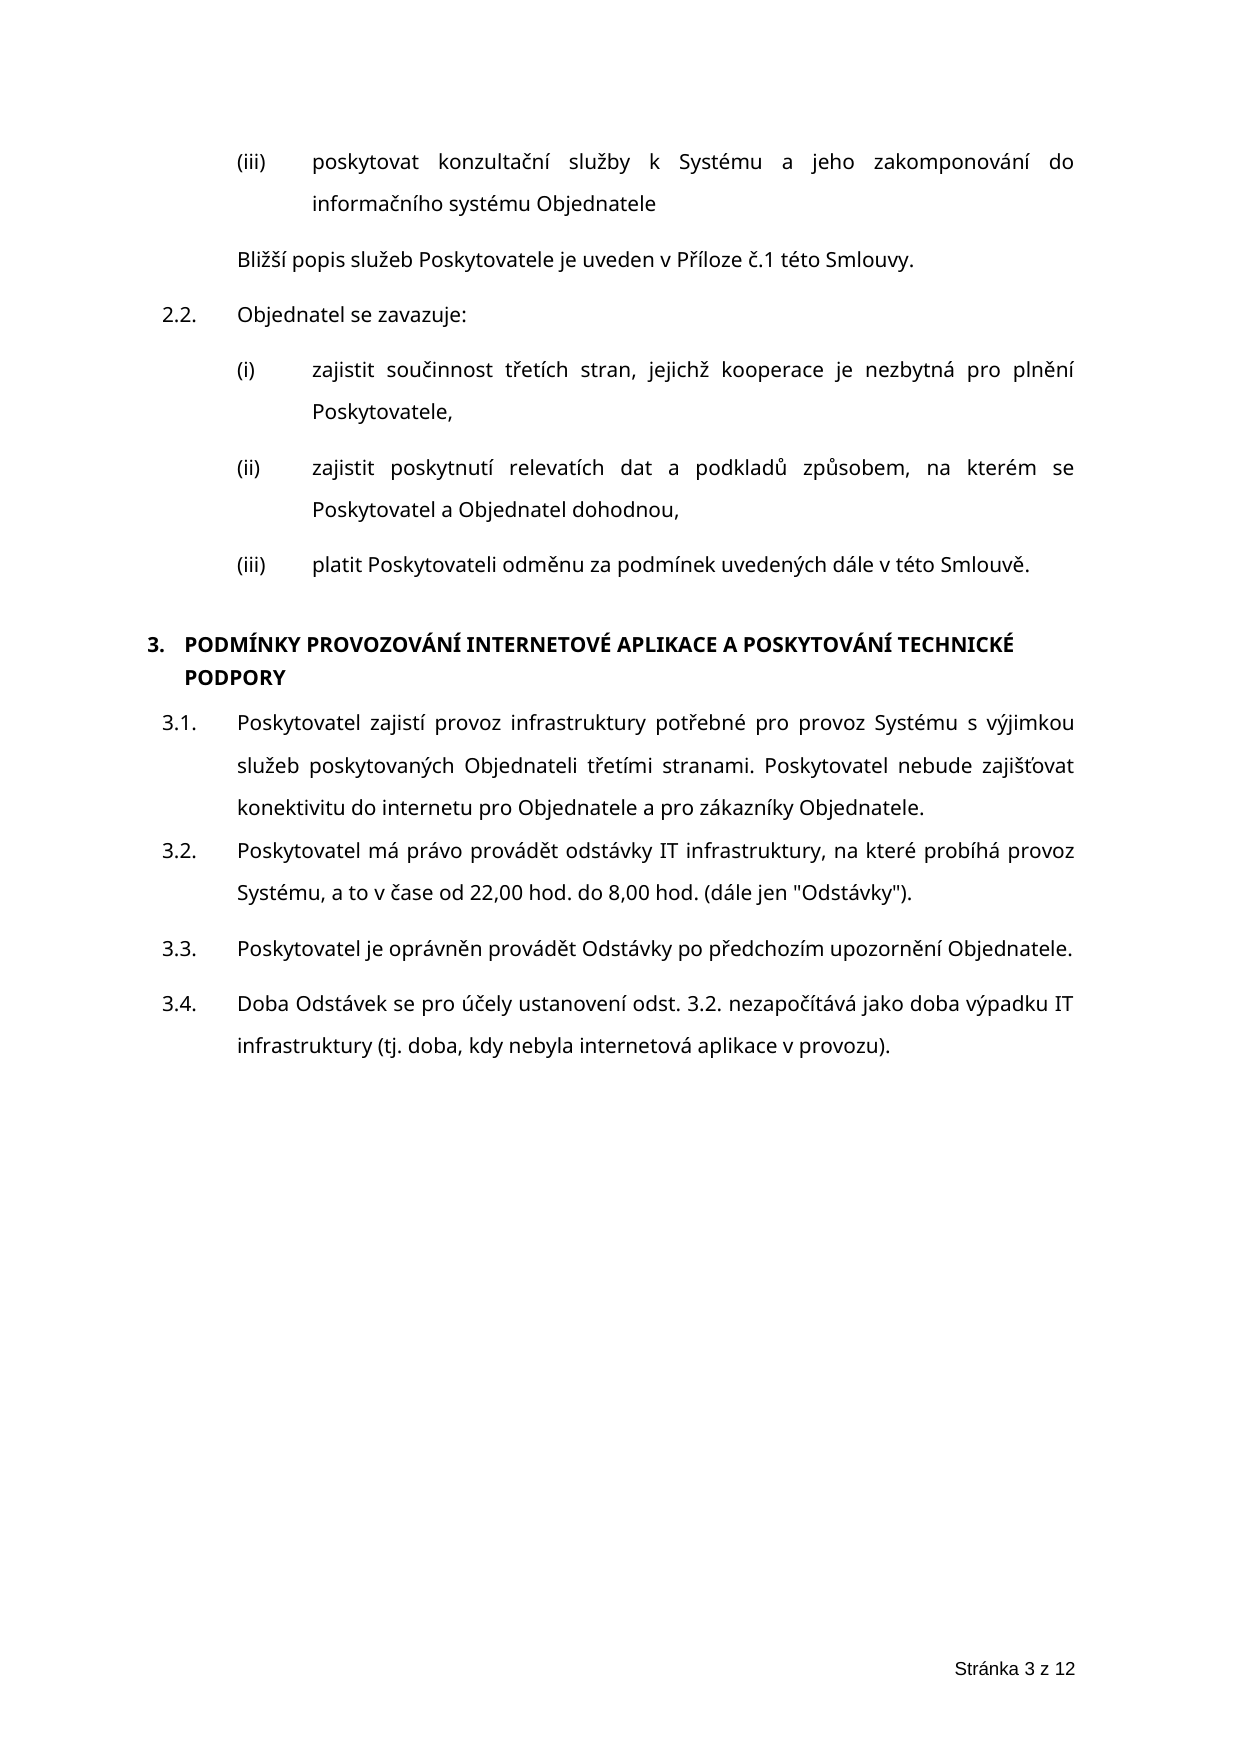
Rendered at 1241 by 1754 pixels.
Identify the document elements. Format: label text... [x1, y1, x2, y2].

subtitle Objednatel se zavazuje: [162, 300, 1075, 328]
subtitle platit Poskytovateli odměnu za podmínek uvedených dále v této Smlouvě. [237, 550, 1075, 579]
subtitle Poskytovatel zajistí provoz infrastruktury potřebné pro provoz Systému s výjimkou služeb poskytovaných Objednateli třetími stranami. Poskytovatel nebude zajišťovat konektivitu do internetu pro Objednatele a pro zákazníky Objednatele. [162, 708, 1075, 822]
subtitle Poskytovatel je oprávněn provádět Odstávky po předchozím upozornění Objednatele. [162, 934, 1075, 962]
subtitle zajistit poskytnutí relevatích dat a podkladů způsobem, na kterém se Poskytovatel a Objednatel dohodnou, [237, 453, 1075, 524]
subtitle poskytovat konzultační služby k Systému a jeho zakomponování do informačního systému Objednatele [237, 147, 1075, 218]
subtitle Poskytovatel má právo provádět odstávky IT infrastruktury, na které probíhá provoz Systému, a to v čase od 22,00 hod. do 8,00 hod. (dále jen "Odstávky"). [162, 836, 1075, 907]
subtitle zajistit součinnost třetích stran, jejichž kooperace je nezbytná pro plnění Poskytovatele, [237, 355, 1075, 426]
subtitle Bližší popis služeb Poskytovatele je uveden v Příloze č.1 této Smlouvy. [237, 245, 1075, 273]
subtitle PODMÍNKY PROVOZOVÁNÍ INTERNETOVÉ APLIKACE A POSKYTOVÁNÍ TECHNICKÉ PODPORY [147, 630, 1075, 691]
subtitle Doba Odstávek se pro účely ustanovení odst. 3.2. nezapočítává jako doba výpadku IT infrastruktury (tj. doba, kdy nebyla internetová aplikace v provozu). [162, 989, 1075, 1060]
